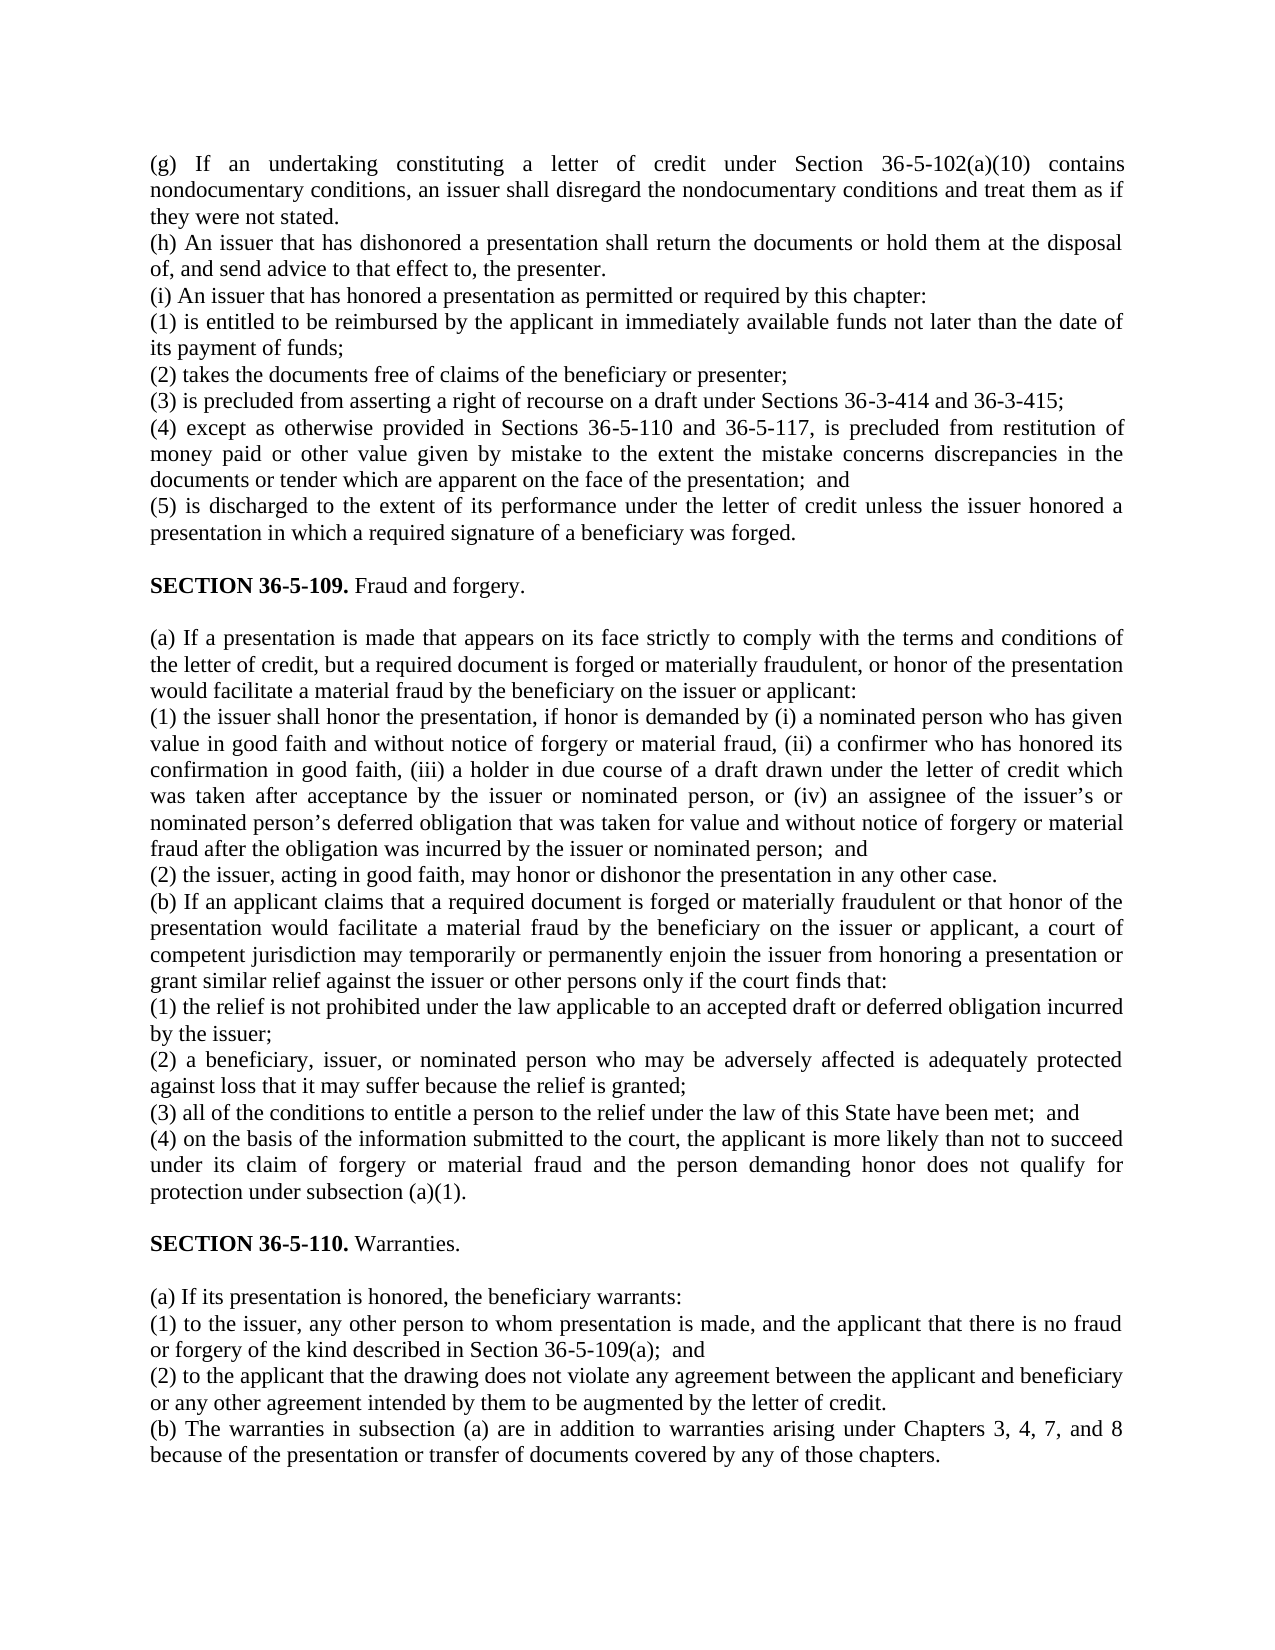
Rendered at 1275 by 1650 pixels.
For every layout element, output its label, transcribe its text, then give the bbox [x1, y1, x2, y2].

text (i) An issuer that has honored a presentation as permitted or required by this chapter: [150, 282, 1125, 308]
text (g) If an undertaking constituting a letter of credit under Section 36-5-102(a)(10) contains nondocumentary conditions, an issuer shall disregard the nondocumentary conditions and treat them as if they were not stated. [150, 150, 1125, 229]
text (1) the relief is not prohibited under the law applicable to an accepted draft or deferred obligation incurred by the issuer; [150, 993, 1125, 1046]
text (h) An issuer that has dishonored a presentation shall return the documents or hold them at the disposal of, and send advice to that effect to, the presenter. [150, 229, 1125, 282]
text (1) to the issuer, any other person to whom presentation is made, and the applicant that there is no fraud or forgery of the kind described in Section 36-5-109(a); and [150, 1309, 1125, 1362]
text (a) If its presentation is honored, the beneficiary warrants: [150, 1283, 1125, 1309]
text (b) If an applicant claims that a required document is forged or materially fraudulent or that honor of the presentation would facilitate a material fraud by the beneficiary on the issuer or applicant, a court of competent jurisdiction may temporarily or permanently enjoin the issuer from honoring a presentation or grant similar relief against the issuer or other persons only if the court finds that: [150, 888, 1125, 993]
text SECTION 36-5-110. Warranties. [150, 1231, 1125, 1257]
text (4) except as otherwise provided in Sections 36-5-110 and 36-5-117, is precluded from restitution of money paid or other value given by mistake to the extent the mistake concerns discrepancies in the documents or tender which are apparent on the face of the presentation; and [150, 413, 1125, 493]
text (2) the issuer, acting in good faith, may honor or dishonor the presentation in any other case. [150, 862, 1125, 888]
text (a) If a presentation is made that appears on its face strictly to comply with the terms and conditions of the letter of credit, but a required document is forged or materially fraudulent, or honor of the presentation would facilitate a material fraud by the beneficiary on the issuer or applicant: [150, 624, 1125, 703]
text (5) is discharged to the extent of its performance under the letter of credit unless the issuer honored a presentation in which a required signature of a beneficiary was forged. [150, 493, 1125, 545]
text (3) is precluded from asserting a right of recourse on a draft under Sections 36-3-414 and 36-3-415; [150, 387, 1125, 413]
text (3) all of the conditions to entitle a person to the relief under the law of this State have been met; and [150, 1099, 1125, 1125]
text (1) is entitled to be reimbursed by the applicant in immediately available funds not later than the date of its payment of funds; [150, 308, 1125, 361]
text (2) to the applicant that the drawing does not violate any agreement between the applicant and beneficiary or any other agreement intended by them to be augmented by the letter of credit. [150, 1362, 1125, 1415]
text (2) a beneficiary, issuer, or nominated person who may be adversely affected is adequately protected against loss that it may suffer because the relief is granted; [150, 1046, 1125, 1099]
text (4) on the basis of the information submitted to the court, the applicant is more likely than not to succeed under its claim of forgery or material fraud and the person demanding honor does not qualify for protection under subsection (a)(1). [150, 1125, 1125, 1204]
text (b) The warranties in subsection (a) are in addition to warranties arising under Chapters 3, 4, 7, and 8 because of the presentation or transfer of documents covered by any of those chapters. [150, 1415, 1125, 1468]
text (1) the issuer shall honor the presentation, if honor is demanded by (i) a nominated person who has given value in good faith and without notice of forgery or material fraud, (ii) a confirmer who has honored its confirmation in good faith, (iii) a holder in due course of a draft drawn under the letter of credit which was taken after acceptance by the issuer or nominated person, or (iv) an assignee of the issuer’s or nominated person’s deferred obligation that was taken for value and without notice of forgery or material fraud after the obligation was incurred by the issuer or nominated person; and [150, 703, 1125, 862]
text SECTION 36-5-109. Fraud and forgery. [150, 572, 1125, 598]
text (2) takes the documents free of claims of the beneficiary or presenter; [150, 361, 1125, 387]
